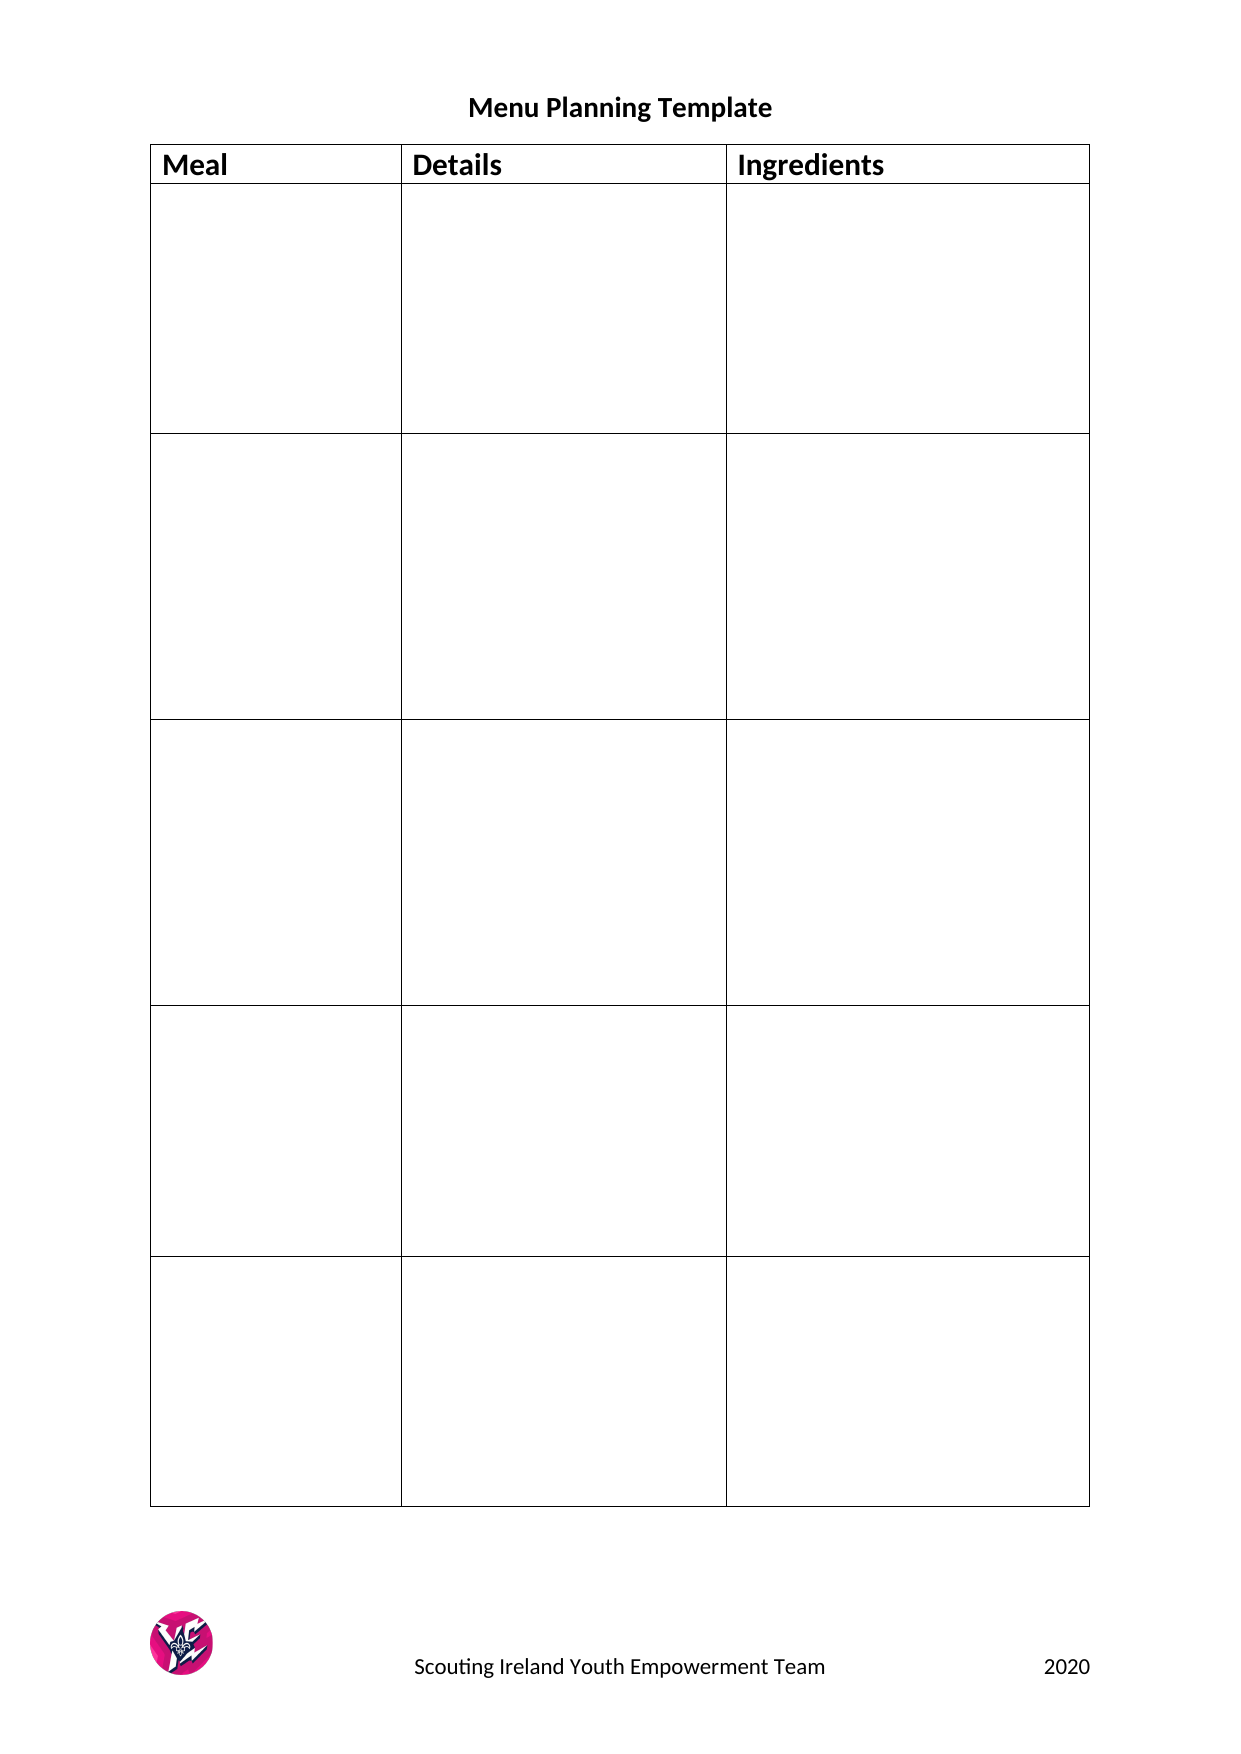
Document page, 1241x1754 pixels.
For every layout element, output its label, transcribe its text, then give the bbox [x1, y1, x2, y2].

text Menu Planning Template [150, 89, 1090, 124]
picture [150, 1611, 213, 1675]
table_header Details [402, 145, 726, 183]
table_cell [151, 434, 401, 719]
table_cell [402, 1257, 726, 1506]
table_cell [151, 1257, 401, 1506]
table_cell [402, 434, 726, 719]
table_cell [402, 184, 726, 433]
table_cell [727, 434, 1089, 719]
table_cell [151, 184, 401, 433]
table_cell [727, 1006, 1089, 1256]
table_cell [151, 1006, 401, 1256]
table_cell [727, 720, 1089, 1005]
table_cell [727, 1257, 1089, 1506]
table_header Meal [151, 145, 401, 183]
table_cell [402, 720, 726, 1005]
table_cell [727, 184, 1089, 433]
table_cell [402, 1006, 726, 1256]
table_cell [151, 720, 401, 1005]
table_header Ingredients [727, 145, 1089, 183]
